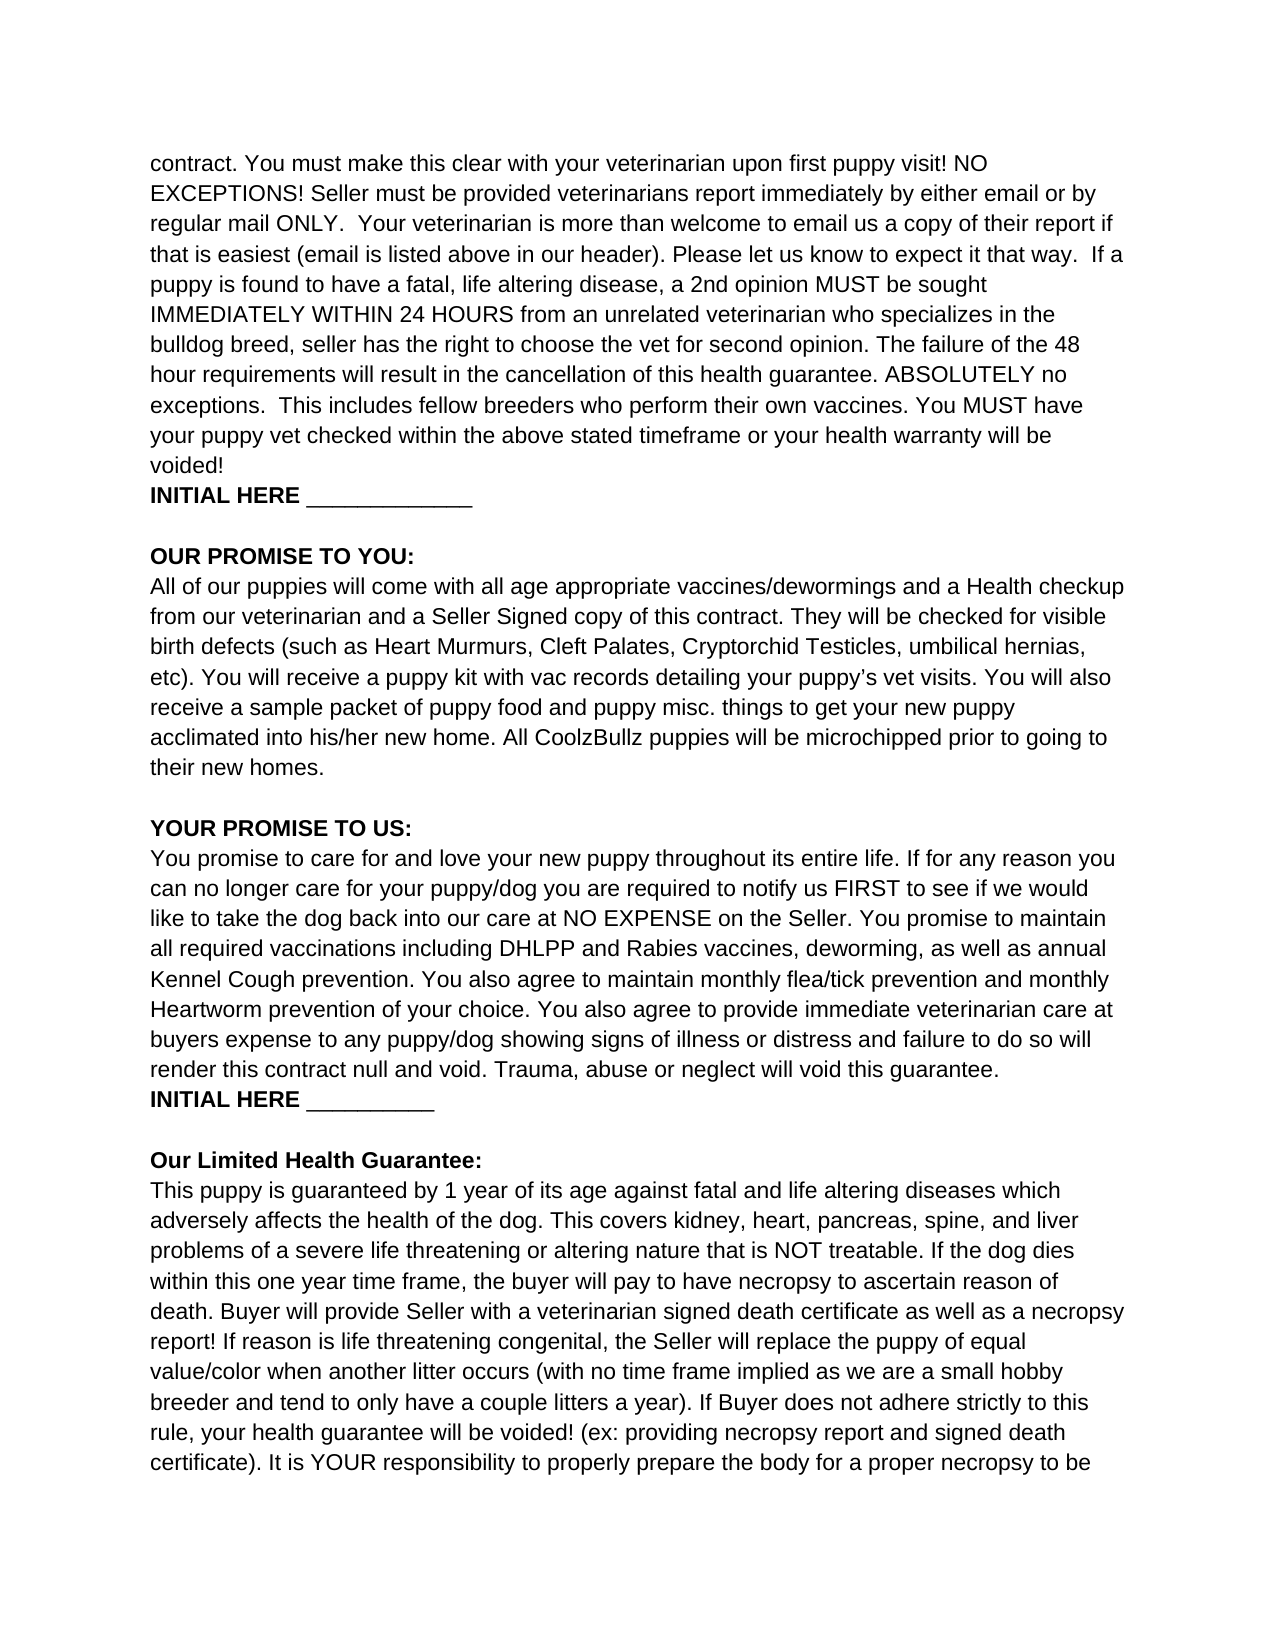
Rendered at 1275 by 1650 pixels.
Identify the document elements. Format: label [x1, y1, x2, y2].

text [150, 1086, 1125, 1475]
text [150, 150, 1125, 1083]
